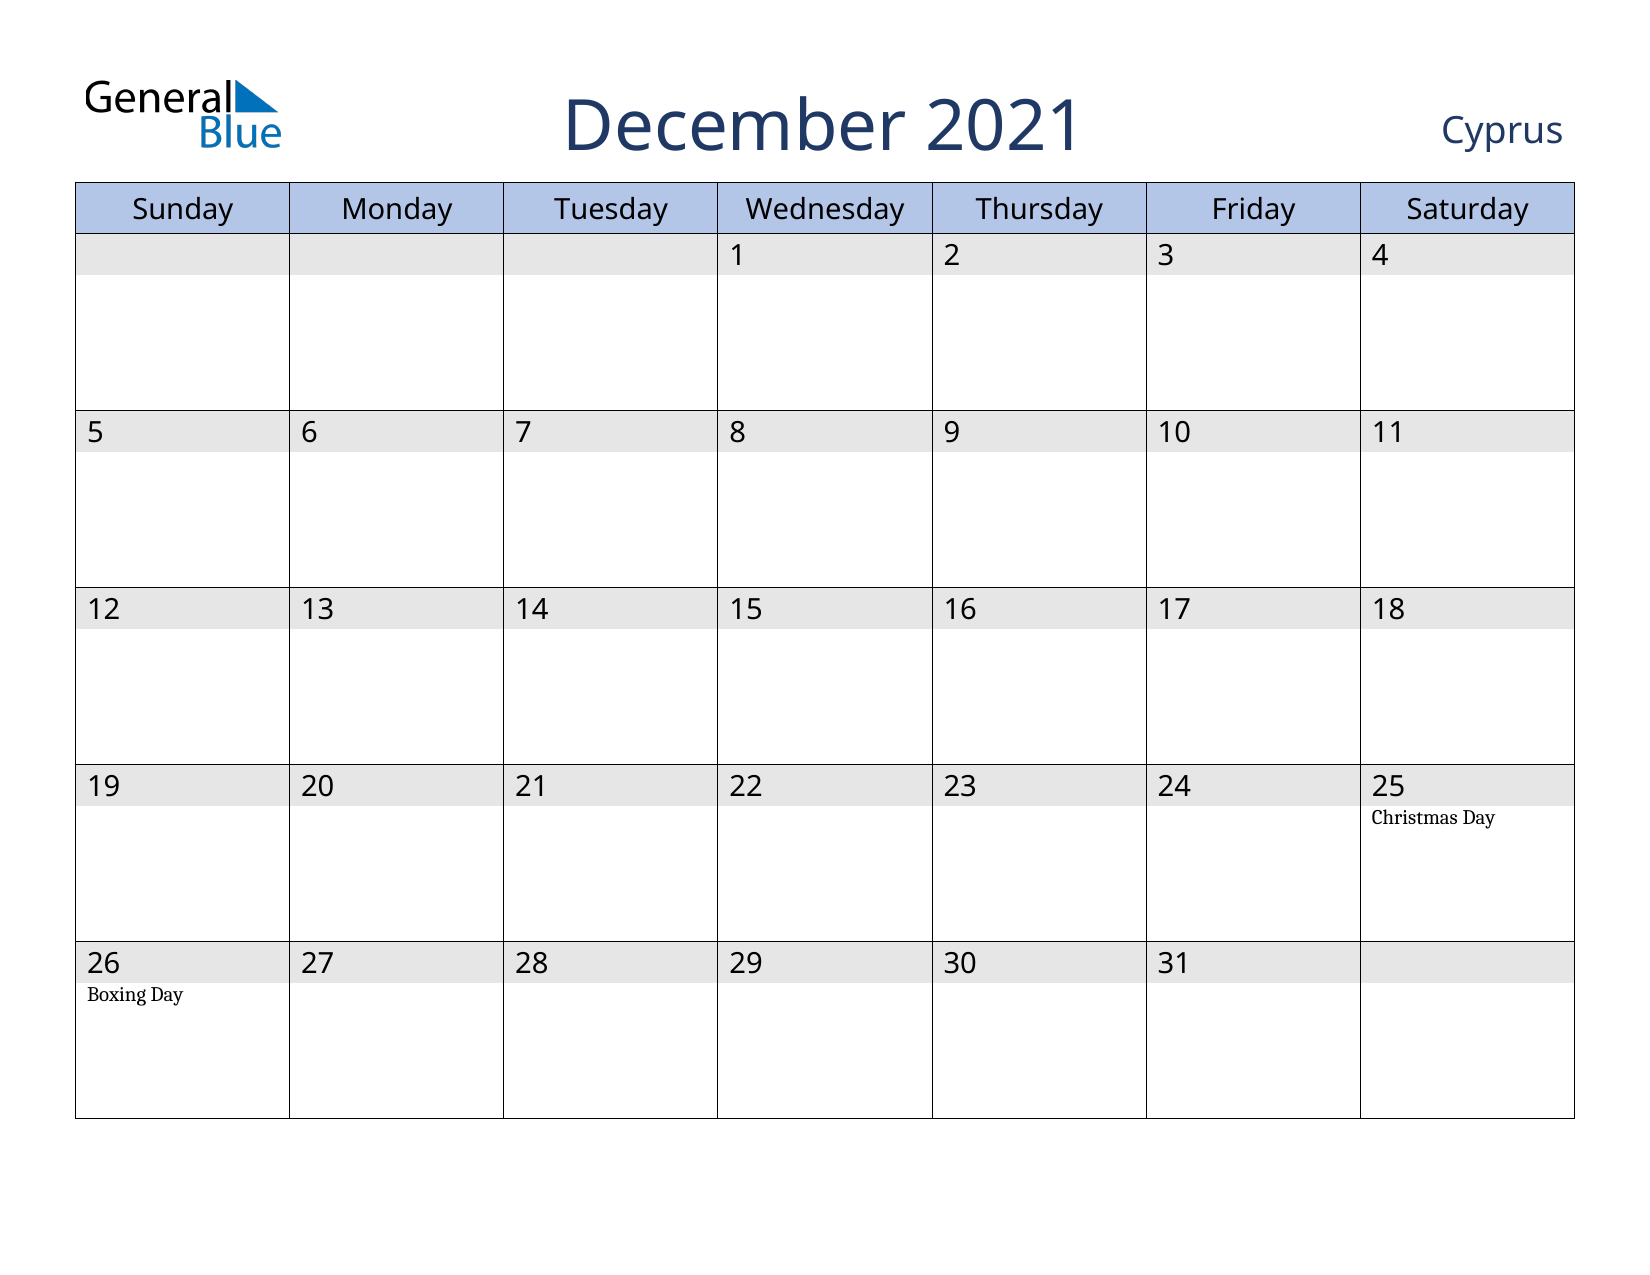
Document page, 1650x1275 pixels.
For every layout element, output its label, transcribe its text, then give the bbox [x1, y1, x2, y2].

table_cell [1147, 275, 1360, 410]
table_cell [1361, 983, 1574, 1118]
table_cell 8 [718, 411, 932, 452]
table_cell [933, 983, 1146, 1118]
table_cell 19 [76, 765, 289, 806]
table_cell 4 [1361, 234, 1574, 275]
table_cell [1147, 806, 1360, 941]
table_cell [933, 275, 1146, 410]
table_cell 10 [1147, 411, 1360, 452]
table_cell 31 [1147, 942, 1360, 983]
table_cell Friday [1147, 183, 1360, 233]
table_header Cyprus [1146, 75, 1574, 182]
table_cell 2 [933, 234, 1146, 275]
table_cell [1361, 452, 1574, 587]
table_header December 2021 [504, 75, 1146, 182]
table_cell 29 [718, 942, 932, 983]
table_cell 28 [504, 942, 717, 983]
table_cell Christmas Day [1361, 806, 1574, 941]
table_cell 7 [504, 411, 717, 452]
table_cell [718, 806, 932, 941]
picture [86, 80, 281, 148]
table_cell 30 [933, 942, 1146, 983]
table_cell [290, 452, 503, 587]
table_cell [504, 629, 717, 764]
table_cell [290, 275, 503, 410]
table_cell [504, 806, 717, 941]
table_cell [718, 983, 932, 1118]
table_cell 9 [933, 411, 1146, 452]
table_cell 1 [718, 234, 932, 275]
table_cell [290, 983, 503, 1118]
table_cell [933, 806, 1146, 941]
table_cell Tuesday [504, 183, 717, 233]
table_cell 5 [76, 411, 289, 452]
table_cell [290, 234, 503, 275]
table_cell Boxing Day [76, 983, 289, 1118]
table_cell [76, 234, 289, 275]
table_cell [76, 806, 289, 941]
table_cell 18 [1361, 588, 1574, 629]
table_cell [718, 275, 932, 410]
table_cell [1147, 983, 1360, 1118]
table_cell [718, 629, 932, 764]
table_cell 26 [76, 942, 289, 983]
table_cell [504, 275, 717, 410]
table_cell 16 [933, 588, 1146, 629]
table_header [76, 75, 503, 182]
table_cell [290, 806, 503, 941]
table_cell Wednesday [718, 183, 932, 233]
table_cell [76, 452, 289, 587]
table_cell [1361, 942, 1574, 983]
table_cell 25 [1361, 765, 1574, 806]
table_cell 23 [933, 765, 1146, 806]
table_cell [1361, 275, 1574, 410]
table_cell 15 [718, 588, 932, 629]
table_cell 14 [504, 588, 717, 629]
table_cell [76, 275, 289, 410]
table_cell 12 [76, 588, 289, 629]
table_cell [504, 234, 717, 275]
table_cell Monday [290, 183, 503, 233]
table_cell [504, 983, 717, 1118]
table_cell 27 [290, 942, 503, 983]
table_cell 6 [290, 411, 503, 452]
table_cell [504, 452, 717, 587]
table_cell 21 [504, 765, 717, 806]
table_cell 17 [1147, 588, 1360, 629]
table_cell 20 [290, 765, 503, 806]
table_cell 22 [718, 765, 932, 806]
table_cell [76, 629, 289, 764]
table_cell [1361, 629, 1574, 764]
table_cell 24 [1147, 765, 1360, 806]
table_cell [290, 629, 503, 764]
table_cell [933, 452, 1146, 587]
table_cell [933, 629, 1146, 764]
table_cell Saturday [1361, 183, 1574, 233]
table_cell 11 [1361, 411, 1574, 452]
table_cell [1147, 452, 1360, 587]
table_cell Sunday [76, 183, 289, 233]
table_cell 13 [290, 588, 503, 629]
table_cell 3 [1147, 234, 1360, 275]
table_cell [718, 452, 932, 587]
table_cell Thursday [933, 183, 1146, 233]
table_cell [1147, 629, 1360, 764]
